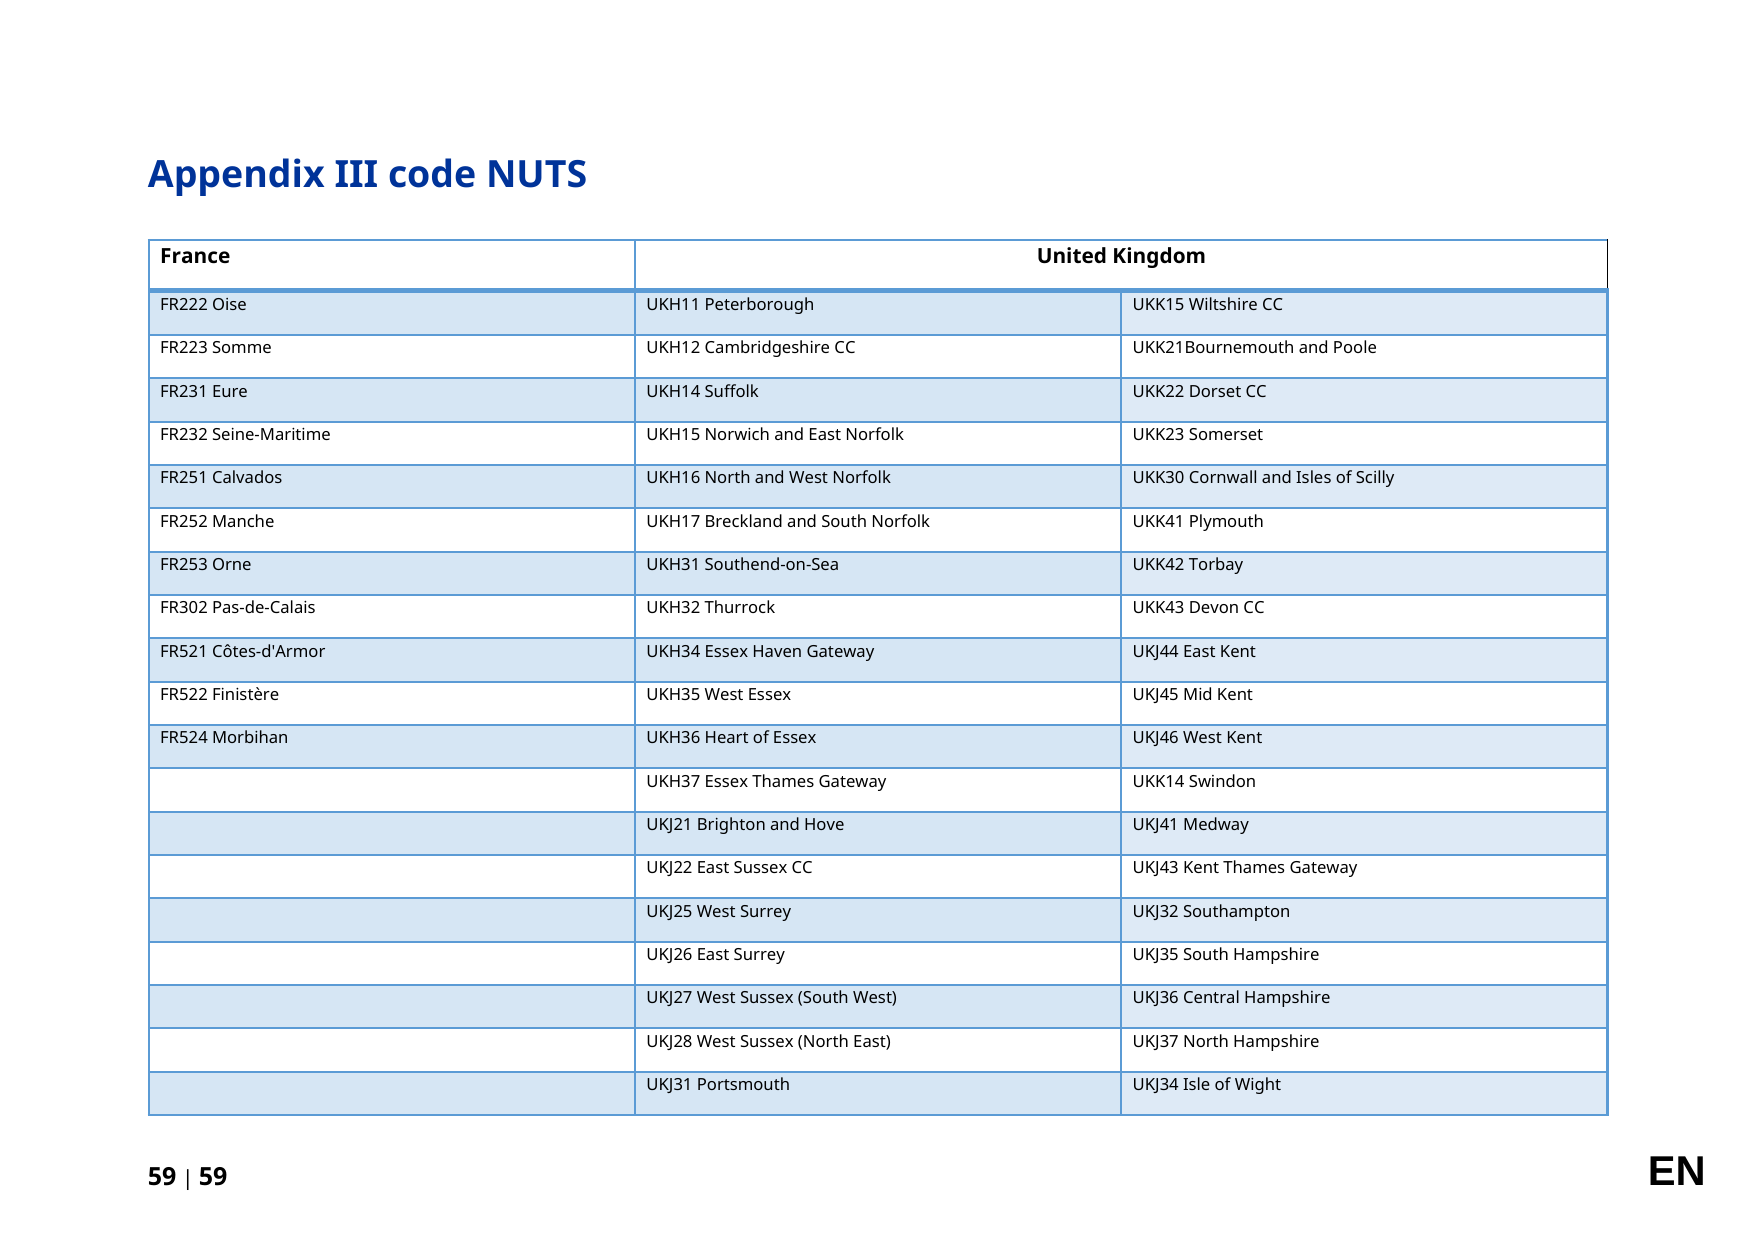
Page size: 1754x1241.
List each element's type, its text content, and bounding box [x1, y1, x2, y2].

table_cell UKJ46 West Kent [1122, 726, 1606, 767]
table_cell UKH37 Essex Thames Gateway [636, 769, 1120, 811]
table_cell UKK42 Torbay [1122, 553, 1606, 594]
table_cell UKH16 North and West Norfolk [636, 466, 1120, 507]
table_cell UKH12 Cambridgeshire CC [636, 336, 1120, 377]
table_cell FR251 Calvados [150, 466, 634, 507]
table_header France [150, 241, 634, 288]
table_cell FR253 Orne [150, 553, 634, 594]
table_cell UKJ31 Portsmouth [636, 1073, 1120, 1114]
table_cell UKJ45 Mid Kent [1122, 683, 1606, 724]
table_cell [150, 1073, 634, 1114]
table_cell UKH31 Southend-on-Sea [636, 553, 1120, 594]
table_cell FR521 Côtes-d'Armor [150, 639, 634, 681]
table_cell FR302 Pas-de-Calais [150, 596, 634, 637]
table_cell UKK15 Wiltshire CC [1122, 293, 1606, 334]
table_cell UKJ43 Kent Thames Gateway [1122, 856, 1606, 897]
table_cell UKK43 Devon CC [1122, 596, 1606, 637]
table_cell UKJ28 West Sussex (North East) [636, 1029, 1120, 1071]
table_cell [150, 1029, 634, 1071]
table_cell UKJ32 Southampton [1122, 899, 1606, 941]
table_cell UKH36 Heart of Essex [636, 726, 1120, 767]
table_cell FR222 Oise [150, 293, 634, 334]
table_cell [150, 986, 634, 1027]
table_cell UKJ41 Medway [1122, 813, 1606, 854]
table_cell [150, 943, 634, 984]
table_cell UKH35 West Essex [636, 683, 1120, 724]
table_cell UKJ37 North Hampshire [1122, 1029, 1606, 1071]
table_cell UKH32 Thurrock [636, 596, 1120, 637]
table_cell UKK30 Cornwall and Isles of Scilly [1122, 466, 1606, 507]
table_cell UKH14 Suffolk [636, 379, 1120, 421]
table_cell [150, 899, 634, 941]
table_cell UKJ36 Central Hampshire [1122, 986, 1606, 1027]
table_cell FR232 Seine-Maritime [150, 423, 634, 464]
table_cell [150, 813, 634, 854]
table_cell FR223 Somme [150, 336, 634, 377]
subtitle Appendix III code NUTS [148, 148, 1606, 199]
table_cell UKK21Bournemouth and Poole [1122, 336, 1606, 377]
table_cell UKJ44 East Kent [1122, 639, 1606, 681]
table_cell UKH15 Norwich and East Norfolk [636, 423, 1120, 464]
table_cell FR252 Manche [150, 509, 634, 551]
table_cell UKK22 Dorset CC [1122, 379, 1606, 421]
table_cell UKJ27 West Sussex (South West) [636, 986, 1120, 1027]
table_cell UKH34 Essex Haven Gateway [636, 639, 1120, 681]
table_cell UKK23 Somerset [1122, 423, 1606, 464]
table_cell FR231 Eure [150, 379, 634, 421]
table_cell UKK41 Plymouth [1122, 509, 1606, 551]
table_cell UKJ21 Brighton and Hove [636, 813, 1120, 854]
table_cell UKJ26 East Surrey [636, 943, 1120, 984]
table_cell UKJ35 South Hampshire [1122, 943, 1606, 984]
table_cell UKH11 Peterborough [636, 293, 1120, 334]
table_cell UKJ22 East Sussex CC [636, 856, 1120, 897]
table_header United Kingdom [636, 241, 1607, 288]
table_cell UKJ25 West Surrey [636, 899, 1120, 941]
table_cell UKH17 Breckland and South Norfolk [636, 509, 1120, 551]
table_cell [150, 856, 634, 897]
table_cell FR524 Morbihan [150, 726, 634, 767]
table_cell FR522 Finistère [150, 683, 634, 724]
table_cell UKK14 Swindon [1122, 769, 1606, 811]
table_cell UKJ34 Isle of Wight [1122, 1073, 1606, 1114]
table_cell [150, 769, 634, 811]
